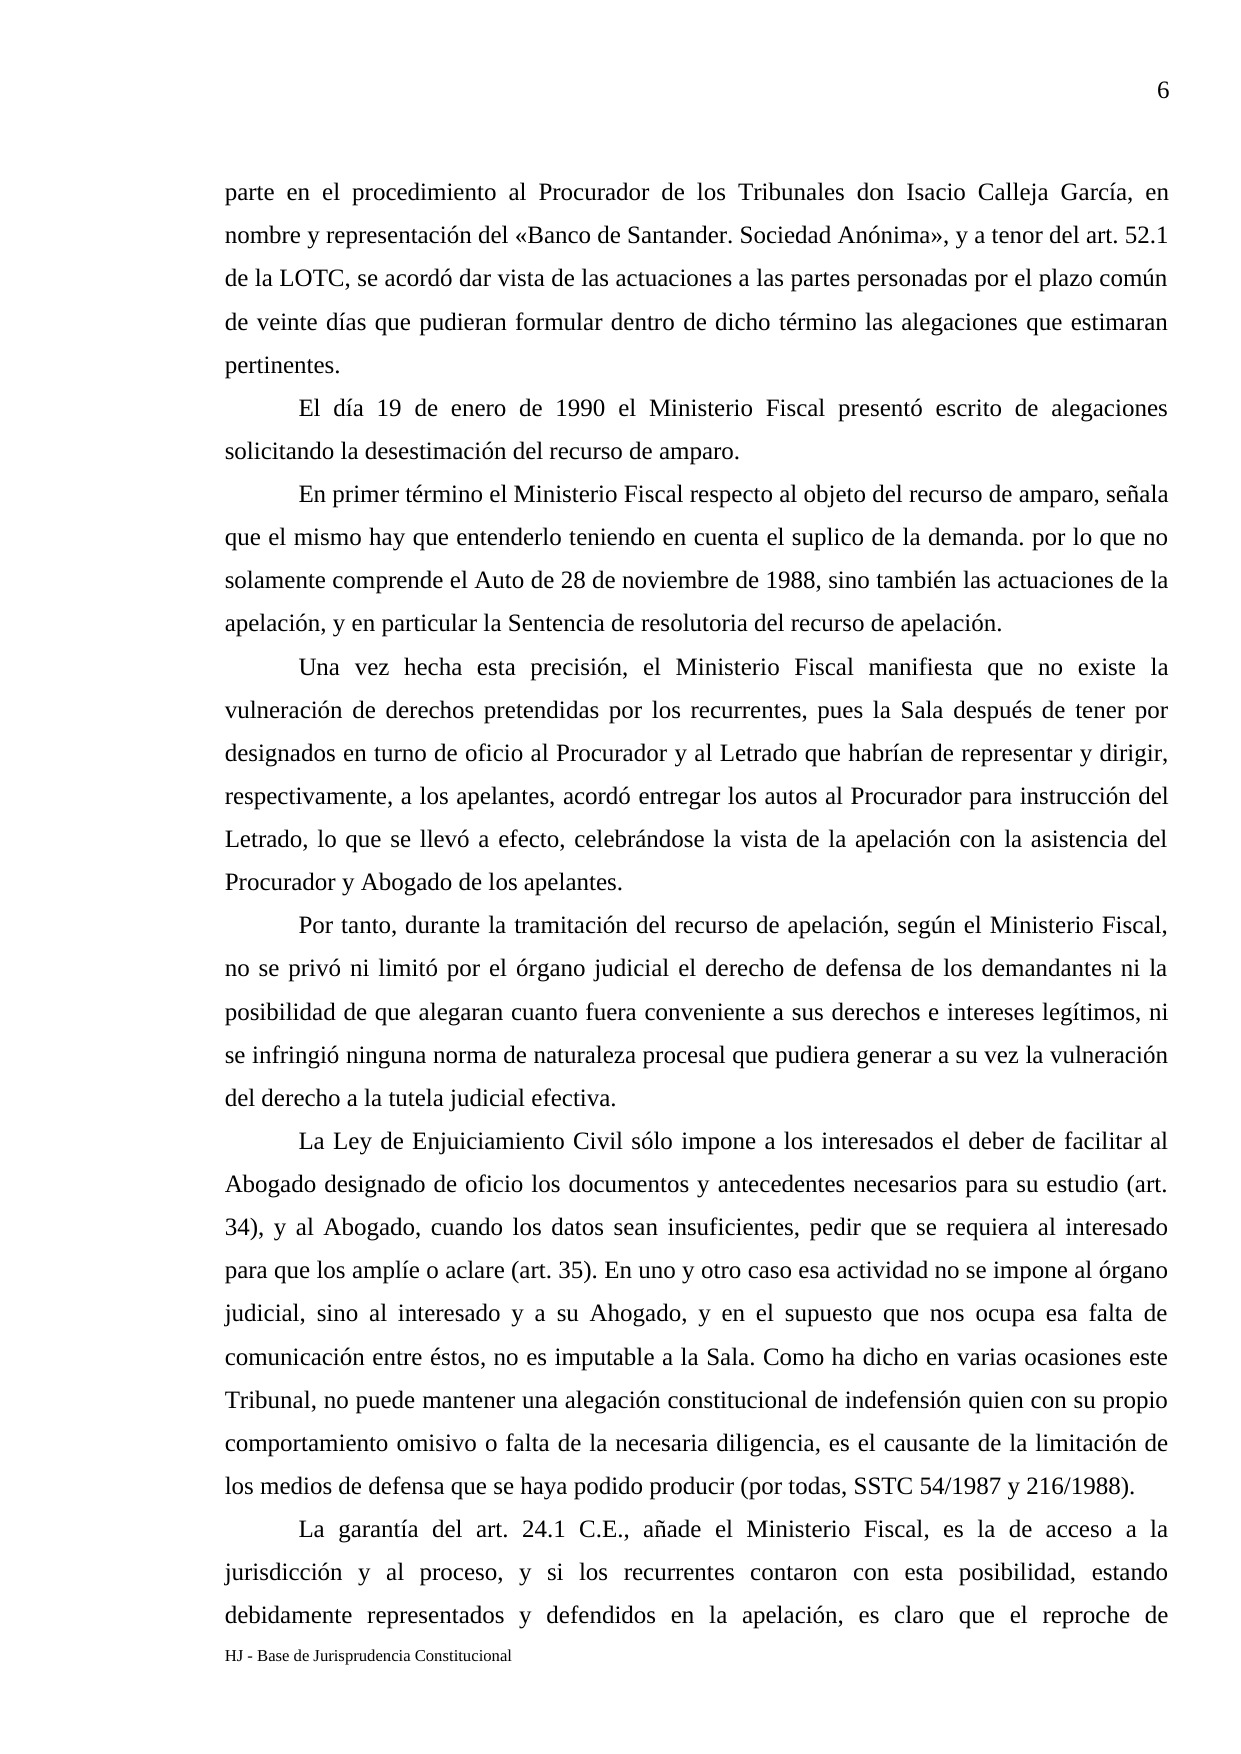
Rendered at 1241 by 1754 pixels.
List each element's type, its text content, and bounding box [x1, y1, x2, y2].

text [224, 177, 1169, 378]
text El día 19 de enero de 1990 el Ministerio Fiscal presentó escrito de alegaciones solicitando la desestimación del recurso de amparo. [224, 393, 1169, 465]
text En primer término el Ministerio Fiscal respecto al objeto del recurso de amparo, señala que el mismo hay que entenderlo teniendo en cuenta el suplico de la demanda. por lo que no solamente comprende el Auto de 28 de noviembre de 1988, sino también las actuaciones de la apelación, y en particular la Sentencia de resolutoria del recurso de apelación. [224, 479, 1169, 637]
text Una vez hecha esta precisión, el Ministerio Fiscal manifiesta que no existe la vulneración de derechos pretendidas por los recurrentes, pues la Sala después de tener por designados en turno de oficio al Procurador y al Letrado que habrían de representar y dirigir, respectivamente, a los apelantes, acordó entregar los autos al Procurador para instrucción del Letrado, lo que se llevó a efecto, celebrándose la vista de la apelación con la asistencia del Procurador y Abogado de los apelantes. [224, 652, 1169, 896]
text La Ley de Enjuiciamiento Civil sólo impone a los interesados el deber de facilitar al Abogado designado de oficio los documentos y antecedentes necesarios para su estudio (art. 34), y al Abogado, cuando los datos sean insuficientes, pedir que se requiera al interesado para que los amplíe o aclare (art. 35). En uno y otro caso esa actividad no se impone al órgano judicial, sino al interesado y a su Ahogado, y en el supuesto que nos ocupa esa falta de comunicación entre éstos, no es imputable a la Sala. Como ha dicho en varias ocasiones este Tribunal, no puede mantener una alegación constitucional de indefensión quien con su propio comportamiento omisivo o falta de la necesaria diligencia, es el causante de la limitación de los medios de defensa que se haya podido producir (por todas, SSTC 54/1987 y 216/1988). [224, 1126, 1169, 1500]
text Por tanto, durante la tramitación del recurso de apelación, según el Ministerio Fiscal, no se privó ni limitó por el órgano judicial el derecho de defensa de los demandantes ni la posibilidad de que alegaran cuanto fuera conveniente a sus derechos e intereses legítimos, ni se infringió ninguna norma de naturaleza procesal que pudiera generar a su vez la vulneración del derecho a la tutela judicial efectiva. [224, 910, 1169, 1112]
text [224, 1514, 1169, 1629]
